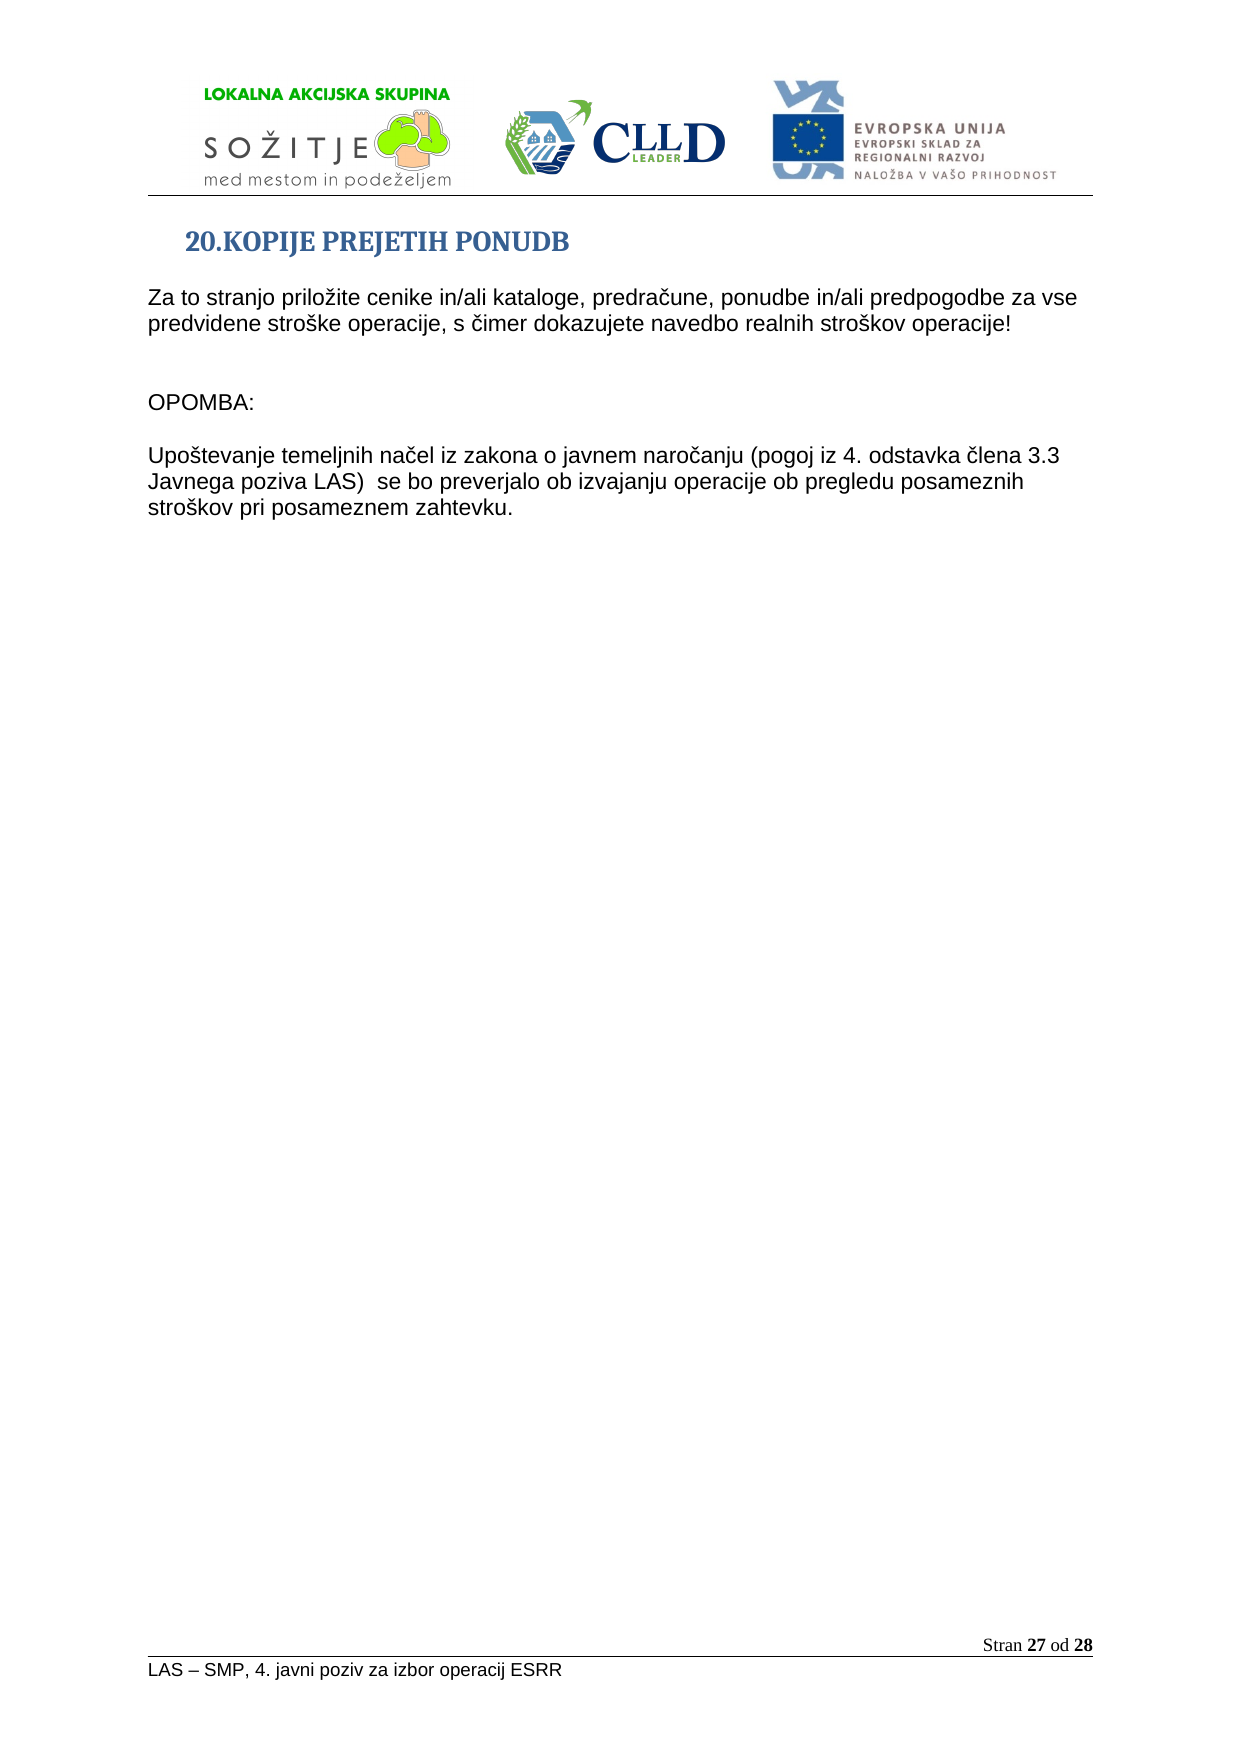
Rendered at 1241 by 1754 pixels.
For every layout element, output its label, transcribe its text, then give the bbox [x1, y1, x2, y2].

subtitle KOPIJE PREJETIH PONUDB [185, 225, 1093, 258]
text Upoštevanje temeljnih načel iz zakona o javnem naročanju (pogoj iz 4. odstavka člena 3.3 Javnega poziva LAS) se bo preverjalo ob izvajanju operacije ob pregledu posameznih stroškov pri posameznem zahtevku. [148, 442, 1093, 521]
picture [756, 73, 1060, 194]
text OPOMBA: [148, 389, 1093, 415]
picture [486, 92, 744, 194]
text Za to stranjo priložite cenike in/ali kataloge, predračune, ponudbe in/ali predpogodbe za vse predvidene stroške operacije, s čimer dokazujete navedbo realnih stroškov operacije! [148, 283, 1093, 336]
picture [180, 75, 474, 194]
